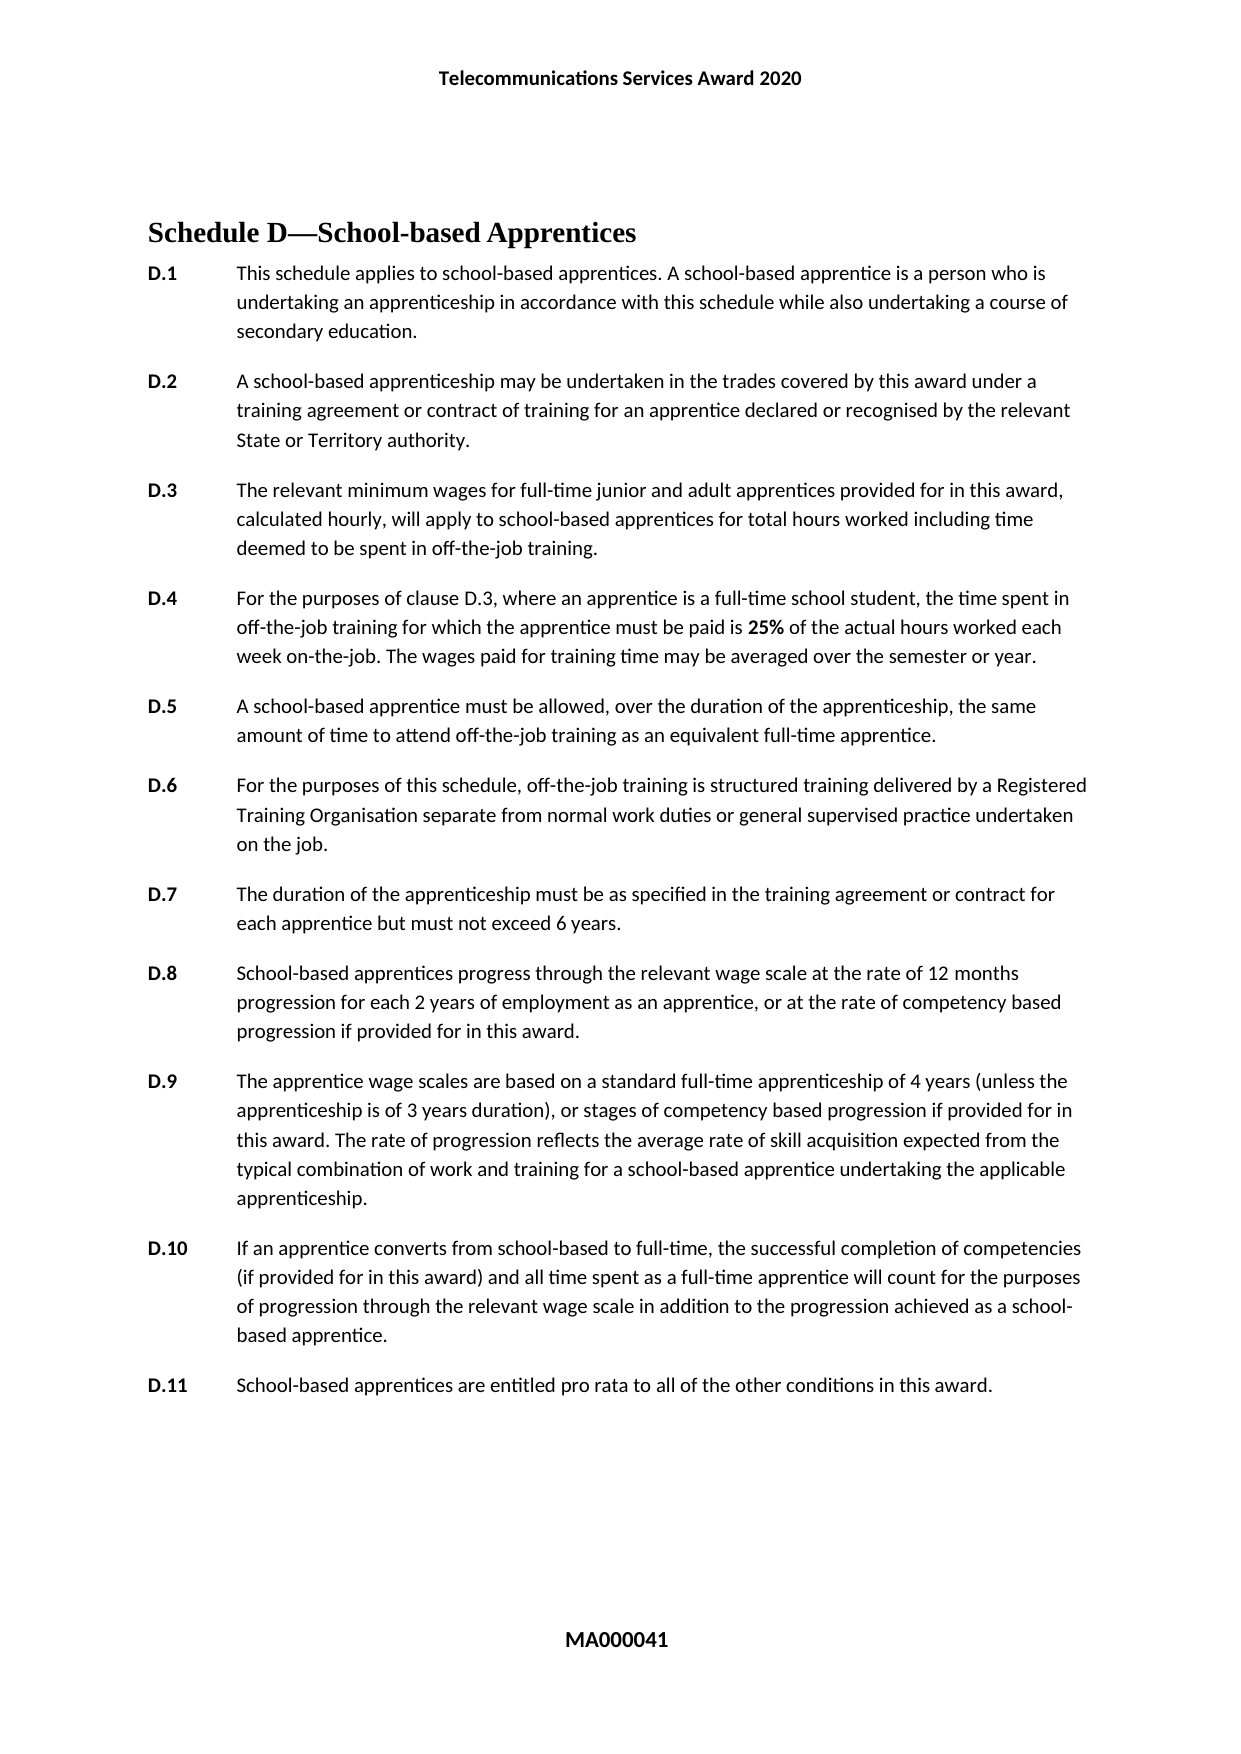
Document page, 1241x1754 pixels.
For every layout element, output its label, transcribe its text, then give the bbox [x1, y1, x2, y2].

text If an apprentice converts from school-based to full-time, the successful completion of competencies (if provided for in this award) and all time spent as a full-time apprentice will count for the purposes of progression through the relevant wage scale in addition to the progression achieved as a school-based apprentice. [148, 1235, 1092, 1348]
text A school-based apprenticeship may be undertaken in the trades covered by this award under a training agreement or contract of training for an apprentice declared or recognised by the relevant State or Territory authority. [148, 368, 1092, 452]
text The apprentice wage scales are based on a standard full-time apprenticeship of 4 years (unless the apprenticeship is of 3 years duration), or stages of competency based progression if provided for in this award. The rate of progression reflects the average rate of skill acquisition expected from the typical combination of work and training for a school-based apprentice undertaking the applicable apprenticeship. [148, 1068, 1092, 1211]
text The duration of the apprenticeship must be as specified in the training agreement or contract for each apprentice but must not exceed 6 years. [148, 881, 1092, 936]
text For the purposes of this schedule, off-the-job training is structured training delivered by a Registered Organisation separate from normal work duties or general supervised practice undertaken on the job. [148, 773, 1092, 856]
text A school-based apprentice must be allowed, over the duration of the apprenticeship, the same amount of time to attend off-the-job training as an equivalent full-time apprentice. [148, 693, 1092, 748]
text School-based apprentices are entitled pro rata to all of the other conditions in this award. [148, 1373, 1092, 1398]
text For the purposes of clause D.3, where an apprentice is a full-time school student, the time spent in off-the-job training for which the apprentice must be paid is 25% of the actual hours worked each week on-the-job. The wages paid for training time may be averaged over the semester or year. [148, 585, 1092, 669]
text —School-based Apprentices [148, 215, 1092, 249]
text This schedule applies to school-based apprentices. A school-based apprentice is a person who is undertaking an apprenticeship in accordance with this schedule while also undertaking a course of secondary education. [148, 260, 1092, 344]
text School-based apprentices progress through the relevant wage scale at the rate of 12 months progression for each 2 years of employment as an apprentice, or at the rate of competency based progression if provided for in this award. [148, 960, 1092, 1044]
text The relevant minimum wages for full-time junior and adult apprentices provided for in this award, calculated hourly, will apply to school-based apprentices for total hours worked including time deemed to be spent in off-the-job training. [148, 477, 1092, 561]
